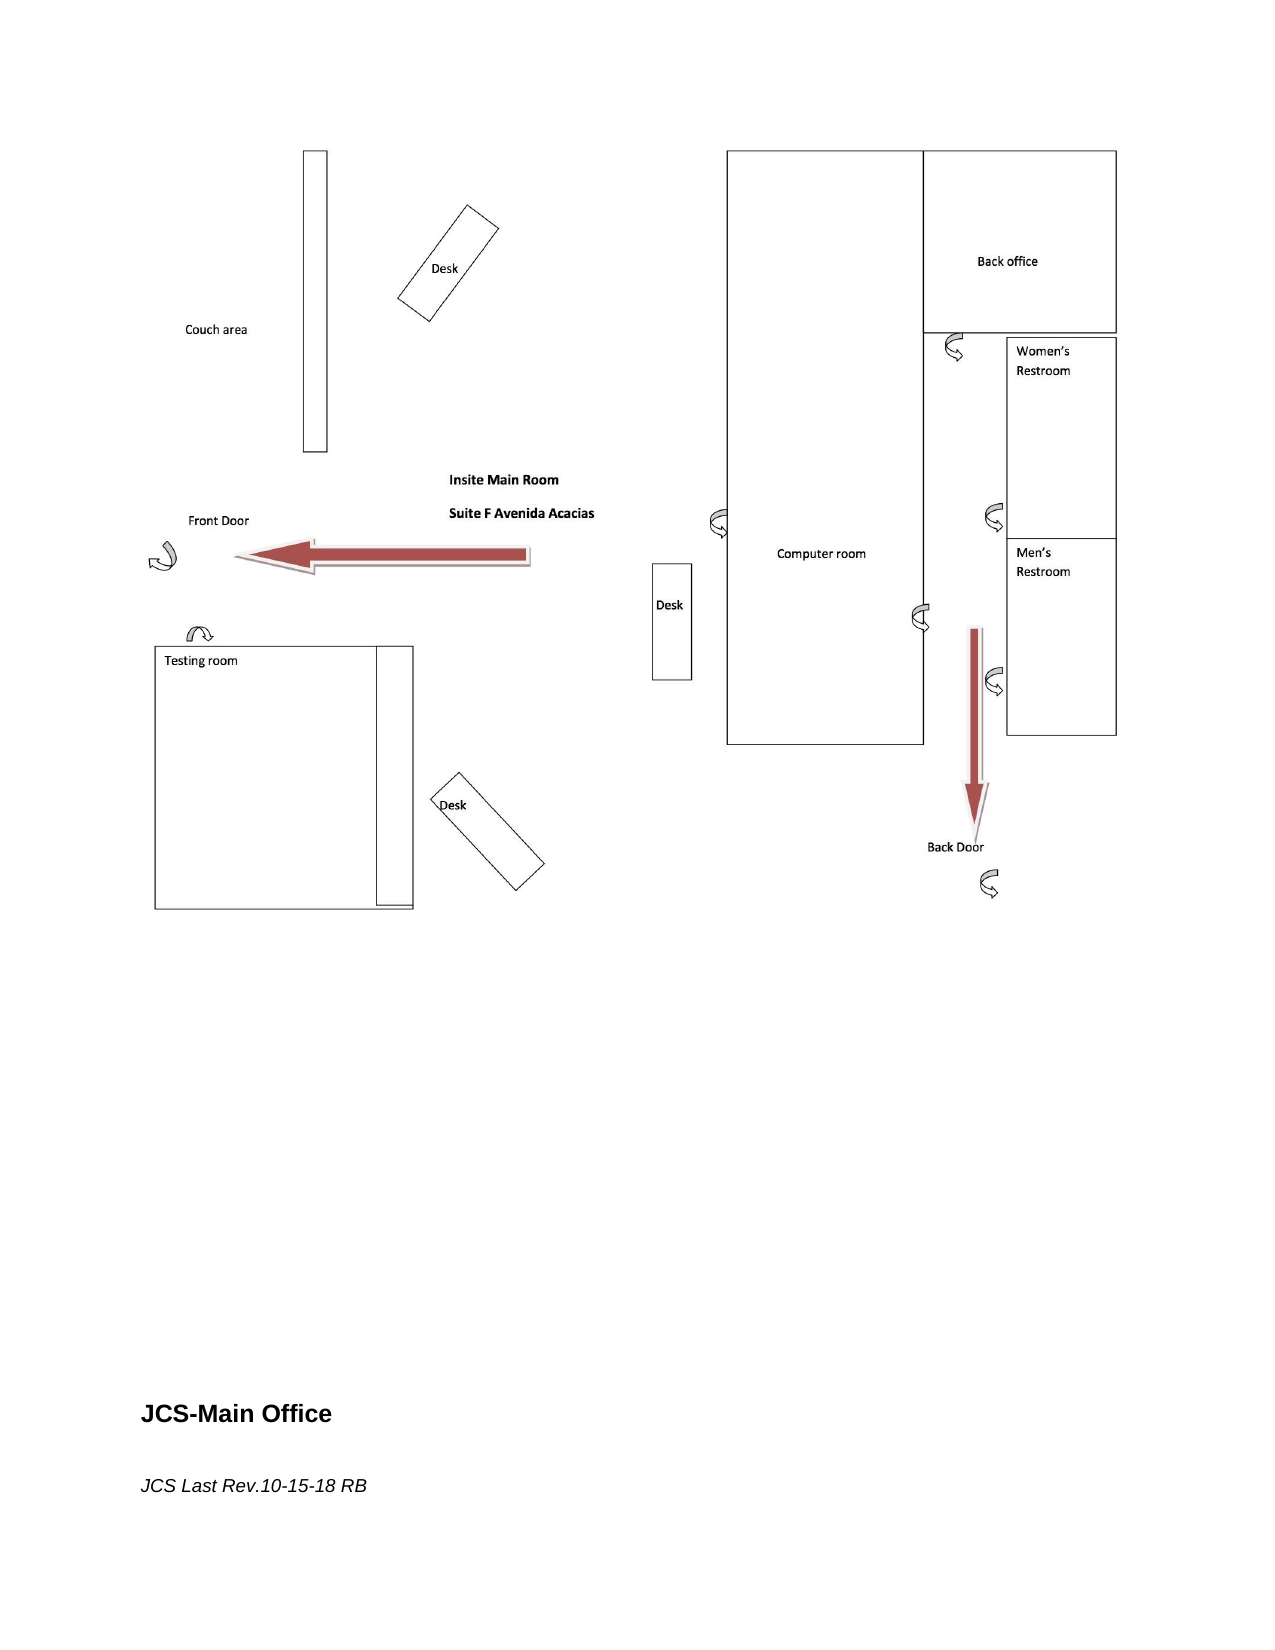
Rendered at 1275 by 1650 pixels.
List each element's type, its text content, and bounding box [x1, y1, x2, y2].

picture [140, 150, 1125, 911]
text JCS-Main Office [141, 1399, 1125, 1427]
